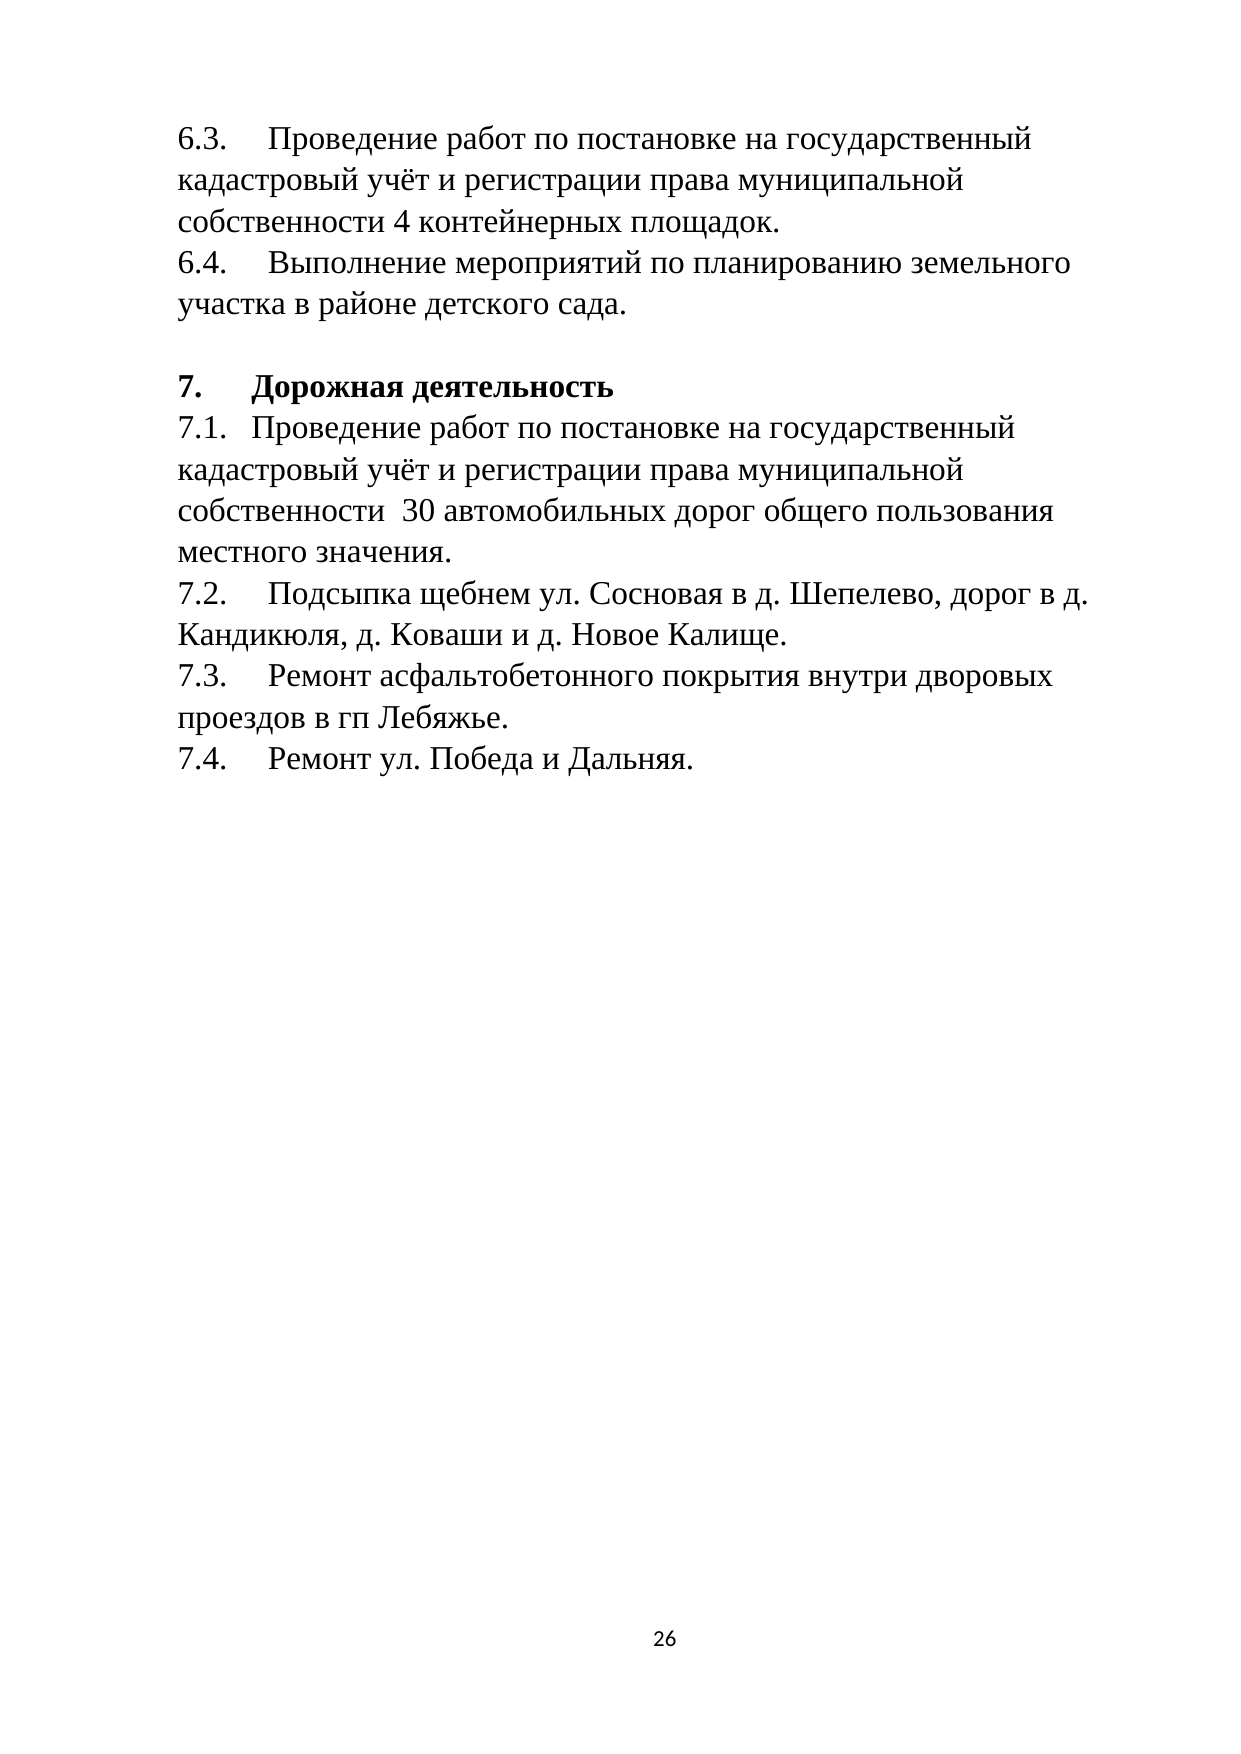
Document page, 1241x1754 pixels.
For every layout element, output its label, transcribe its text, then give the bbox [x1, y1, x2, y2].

text 7.4. Ремонт ул. Победа и Дальняя. [177, 738, 1152, 777]
text 7.1. Проведение работ по постановке на государственный кадастровый учёт и регистрации права муниципальной собственности 30 автомобильных дорог общего пользования местного значения. [177, 408, 1152, 570]
text 6.4. Выполнение мероприятий по планированию земельного участка в районе детского сада. [177, 242, 1152, 322]
text 7.2. Подсыпка щебнем ул. Сосновая в д. Шепелево, дорог в д. Кандикюля, д. Коваши и д. Новое Калище. [177, 573, 1152, 653]
text 7.3. Ремонт асфальтобетонного покрытия внутри дворовых проездов в гп Лебяжье. [177, 656, 1152, 735]
text 7. Дорожная деятельность [177, 366, 1152, 404]
text 6.3. Проведение работ по постановке на государственный кадастровый учёт и регистрации права муниципальной собственности 4 контейнерных площадок. [177, 118, 1152, 239]
